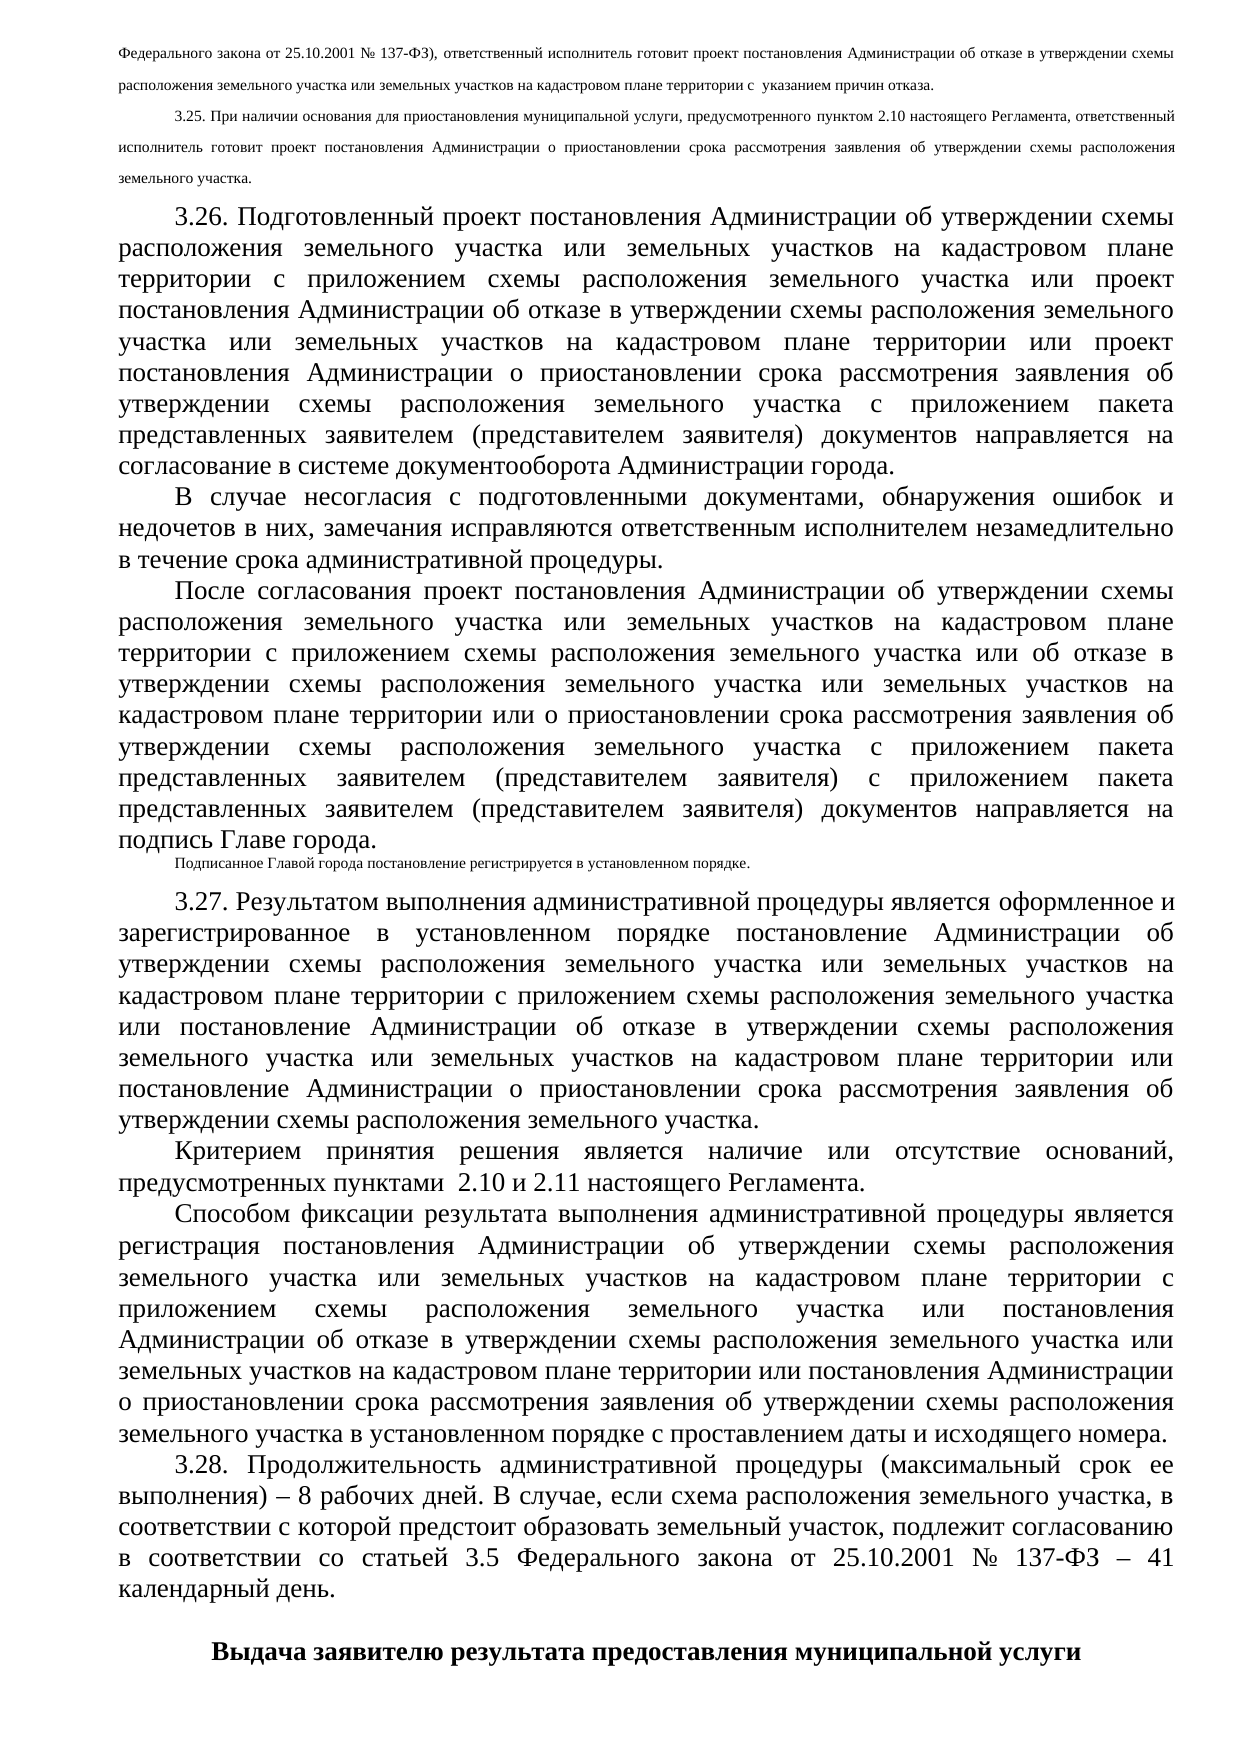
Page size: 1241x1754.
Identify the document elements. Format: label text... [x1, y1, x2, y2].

text 3.26. Подготовленный проект постановления Администрации об утверждении схемы расположения земельного участка или земельных участков на кадастровом плане территории с приложением схемы расположения земельного участка или проект постановления Администрации об отказе в утверждении схемы расположения земельного участка или земельных участков на кадастровом плане территории или проект постановления Администрации о приостановлении срока рассмотрения заявления об утверждении схемы расположения земельного участка с приложением пакета представленных заявителем (представителем заявителя) документов направляется на согласование в системе документооборота Администрации города. [118, 200, 1175, 480]
text Выдача заявителю результата предоставления муниципальной услуги [118, 1635, 1175, 1666]
text Критерием принятия решения является наличие или отсутствие оснований, предусмотренных пунктами 2.10 и 2.11 настоящего Регламента. [118, 1134, 1175, 1197]
text Подписанное Главой города постановление регистрируется в установленном порядке. [118, 854, 1175, 885]
text Способом фиксации результата выполнения административной процедуры является регистрация постановления Администрации об утверждении схемы расположения земельного участка или земельных участков на кадастровом плане территории с приложением схемы расположения земельного участка или постановления Администрации об отказе в утверждении схемы расположения земельного участка или земельных участков на кадастровом плане территории или постановления Администрации о приостановлении срока рассмотрения заявления об утверждении схемы расположения земельного участка в установленном порядке с проставлением даты и исходящего номера. [118, 1197, 1175, 1448]
text 3.27. Результатом выполнения административной процедуры является оформленное и зарегистрированное в установленном порядке постановление Администрации об утверждении схемы расположения земельного участка или земельных участков на кадастровом плане территории с приложением схемы расположения земельного участка или постановление Администрации об отказе в утверждении схемы расположения земельного участка или земельных участков на кадастровом плане территории или постановление Администрации о приостановлении срока рассмотрения заявления об утверждении схемы расположения земельного участка. [118, 885, 1175, 1134]
text В случае несогласия с подготовленными документами, обнаружения ошибок и недочетов в них, замечания исправляются ответственным исполнителем незамедлительно в течение срока административной процедуры. [118, 480, 1175, 574]
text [118, 44, 1175, 107]
text 3.28. Продолжительность административной процедуры (максимальный срок ее выполнения) – 8 рабочих дней. В случае, если схема расположения земельного участка, в соответствии с которой предстоит образовать земельный участок, подлежит согласованию в соответствии со статьей 3.5 Федерального закона от 25.10.2001 № 137-ФЗ – 41 календарный день. [118, 1448, 1175, 1603]
text 3.25. При наличии основания для приостановления муниципальной услуги, предусмотренного пунктом 2.10 настоящего Регламента, ответственный исполнитель готовит проект постановления Администрации о приостановлении срока рассмотрения заявления об утверждении схемы расположения земельного участка. [118, 107, 1175, 200]
text После согласования проект постановления Администрации об утверждении схемы расположения земельного участка или земельных участков на кадастровом плане территории с приложением схемы расположения земельного участка или об отказе в утверждении схемы расположения земельного участка или земельных участков на кадастровом плане территории или о приостановлении срока рассмотрения заявления об утверждении схемы расположения земельного участка с приложением пакета представленных заявителем (представителем заявителя) с приложением пакета представленных заявителем (представителем заявителя) документов направляется на подпись Главе города. [118, 574, 1175, 854]
